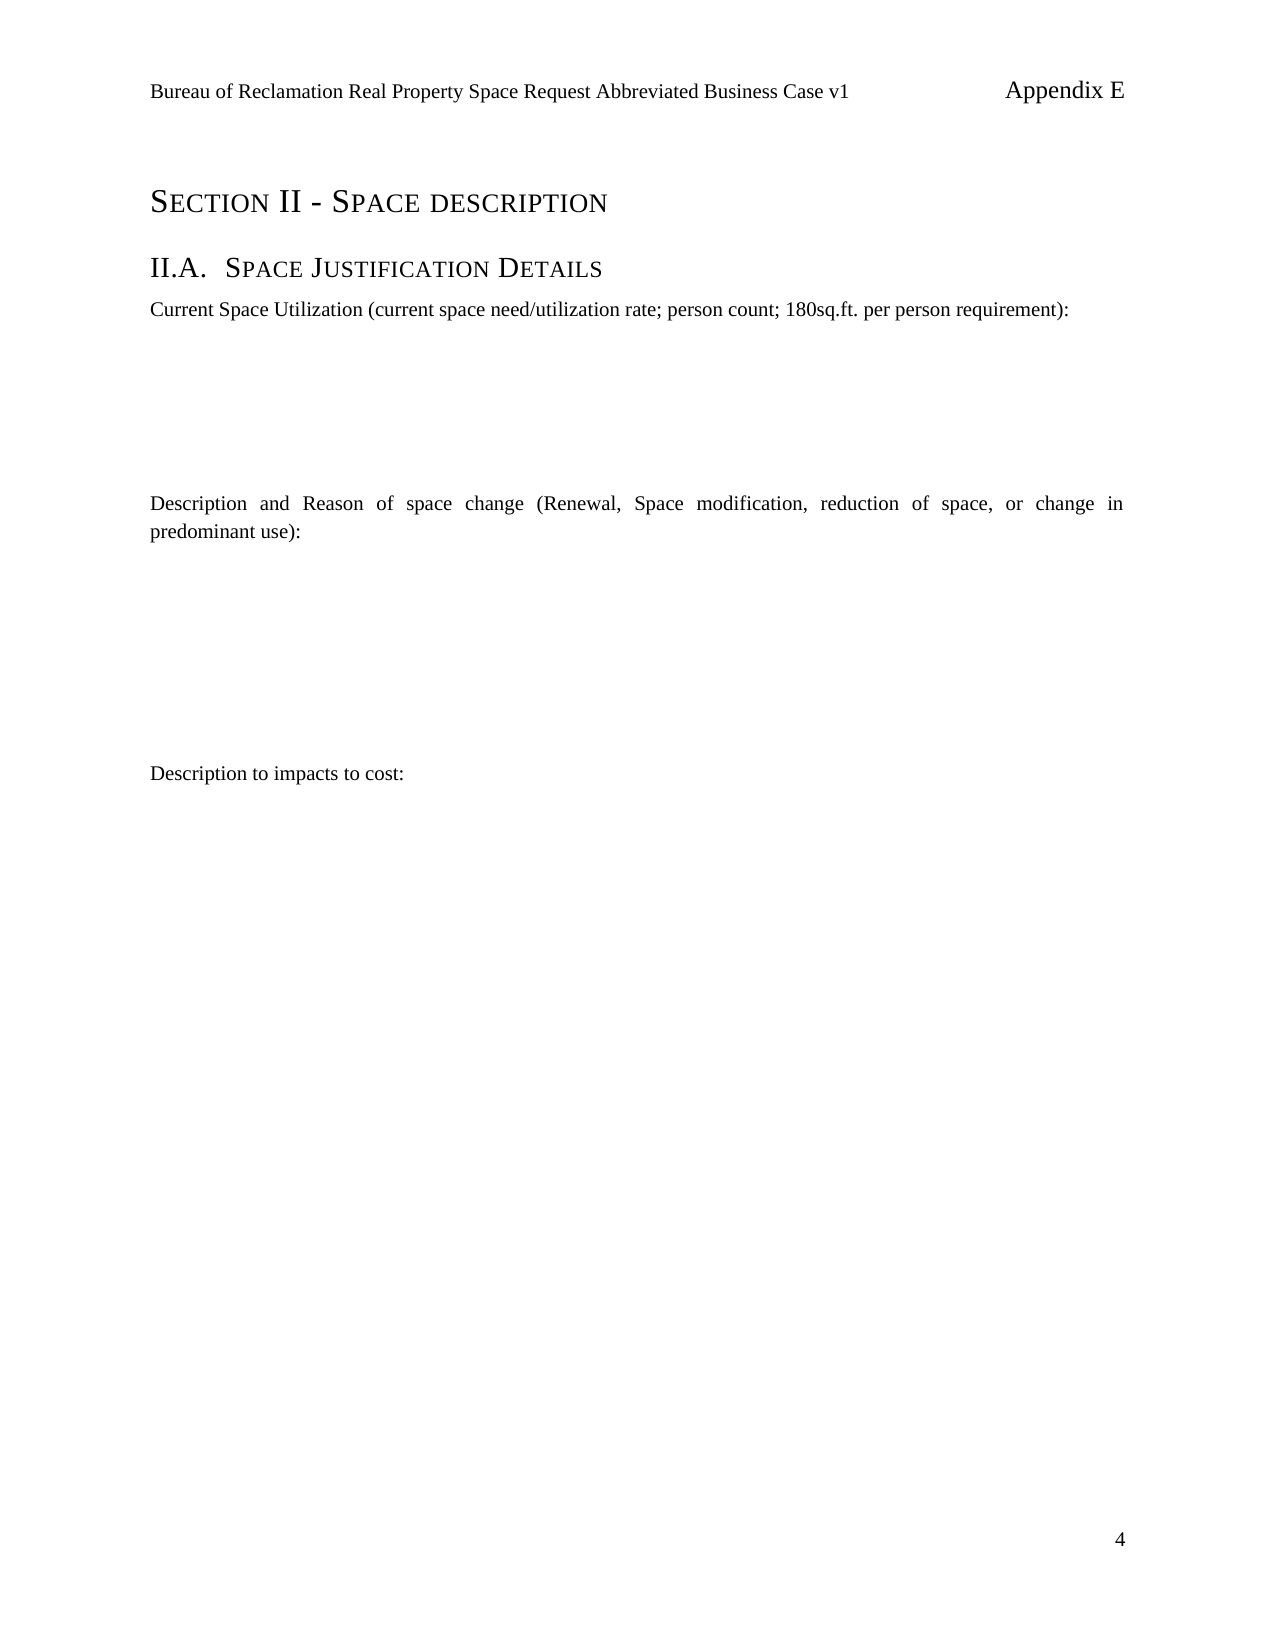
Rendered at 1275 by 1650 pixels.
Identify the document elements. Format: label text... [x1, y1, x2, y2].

subtitle Section II - Space description [150, 181, 1125, 219]
subtitle II.A. Space Justification Details [150, 250, 1125, 284]
text Description to impacts to cost: [150, 761, 1125, 785]
text Current Space Utilization (current space need/utilization rate; person count; 180sq.ft. per person requirement): [150, 297, 1125, 321]
text Description and Reason of space change (Renewal, Space modification, reduction of space, or change in predominant use): [150, 491, 1125, 543]
